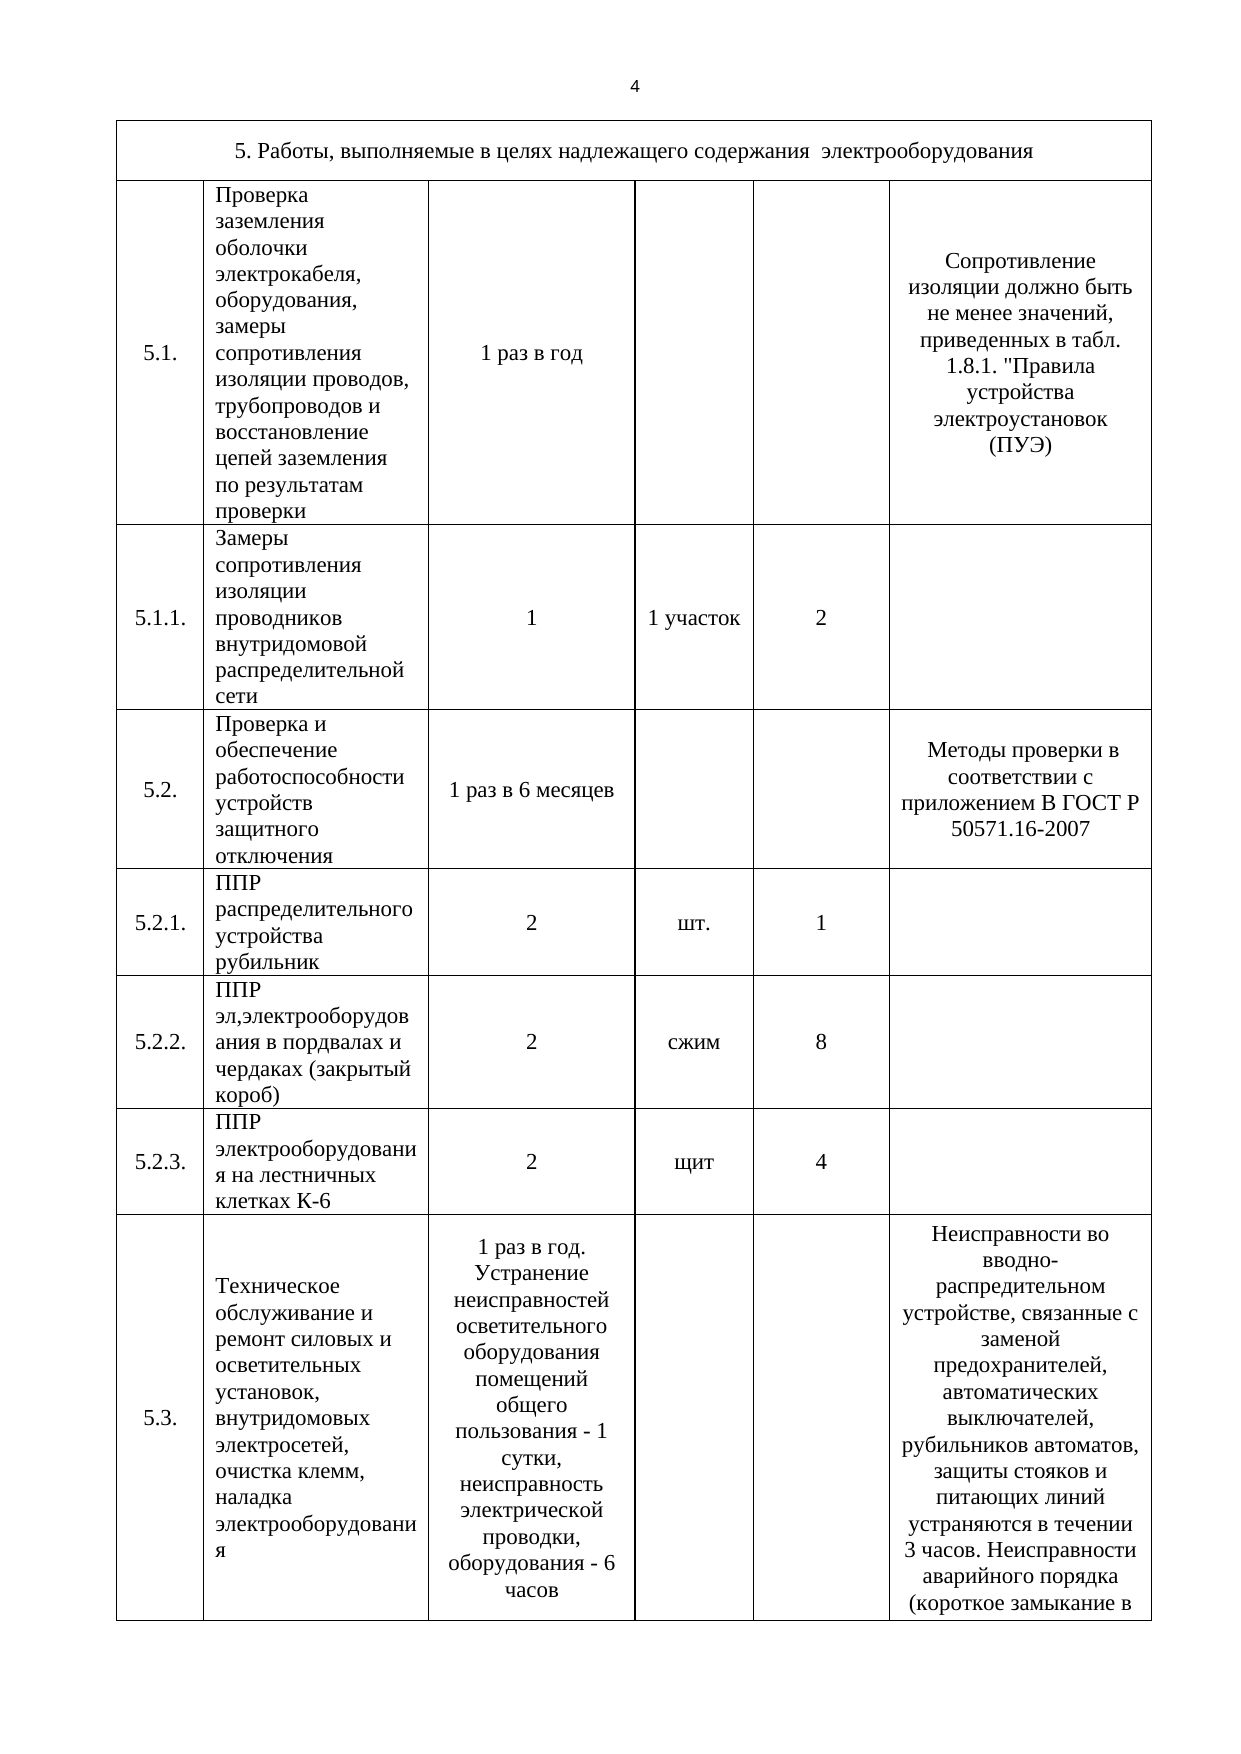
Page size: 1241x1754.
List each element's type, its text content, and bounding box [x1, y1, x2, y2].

table_cell 8 [754, 976, 889, 1107]
table_cell Сопротивление изоляции должно быть не менее значений, приведенных в табл. 1.8.1. "Правила устройства электроустановок (ПУЭ) [890, 181, 1151, 523]
table_cell 1 [754, 869, 889, 974]
table_cell Методы проверки в соответствии с приложением В ГОСТ Р 50571.16-2007 [890, 710, 1151, 868]
table_cell [636, 181, 753, 523]
table_cell 1 [429, 525, 634, 709]
table_cell 5.2.2. [117, 976, 203, 1107]
table_cell 2 [754, 525, 889, 709]
table_cell 1 раз в 6 месяцев [429, 710, 634, 868]
table_cell [890, 976, 1151, 1107]
table_cell 2 [429, 1109, 634, 1214]
table_cell [636, 1215, 753, 1620]
table_cell сжим [636, 976, 753, 1107]
table_cell 5.1.1. [117, 525, 203, 709]
table_cell 5.2.3. [117, 1109, 203, 1214]
table_cell [754, 181, 889, 523]
table_cell Проверка и обеспечение работоспособности устройств защитного отключения [204, 710, 428, 868]
table_cell Замеры сопротивления изоляции проводников внутридомовой распределительной сети [204, 525, 428, 709]
table_cell 4 [754, 1109, 889, 1214]
table_cell 5.2.1. [117, 869, 203, 974]
table_cell [890, 869, 1151, 974]
table_cell 1 раз в год [429, 181, 634, 523]
table_cell шт. [636, 869, 753, 974]
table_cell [204, 1215, 428, 1620]
table_cell [754, 1215, 889, 1620]
table_cell щит [636, 1109, 753, 1214]
table_cell [636, 710, 753, 868]
table_cell 5.3. [117, 1215, 203, 1620]
table_cell 5.1. [117, 181, 203, 523]
table_cell 5. Работы, выполняемые в целях надлежащего содержания электрооборудования [117, 121, 1151, 180]
table_cell [890, 525, 1151, 709]
table_cell ППР эл,электрооборудования в пордвалах и чердаках (закрытый короб) [204, 976, 428, 1107]
table_cell [890, 1109, 1151, 1214]
table_cell [754, 710, 889, 868]
table_cell Проверка заземления оболочки электрокабеля, оборудования, замеры сопротивления изоляции проводов, трубопроводов и восстановление цепей заземления по результатам проверки [204, 181, 428, 523]
table_cell 1 участок [636, 525, 753, 709]
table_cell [890, 1215, 1151, 1620]
table_cell 2 [429, 869, 634, 974]
table_cell 5.2. [117, 710, 203, 868]
table_cell ППР электрооборудования на лестничных клетках К-6 [204, 1109, 428, 1214]
table_cell ППР распределительного устройства рубильник [204, 869, 428, 974]
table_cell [429, 1215, 634, 1620]
table_cell 2 [429, 976, 634, 1107]
